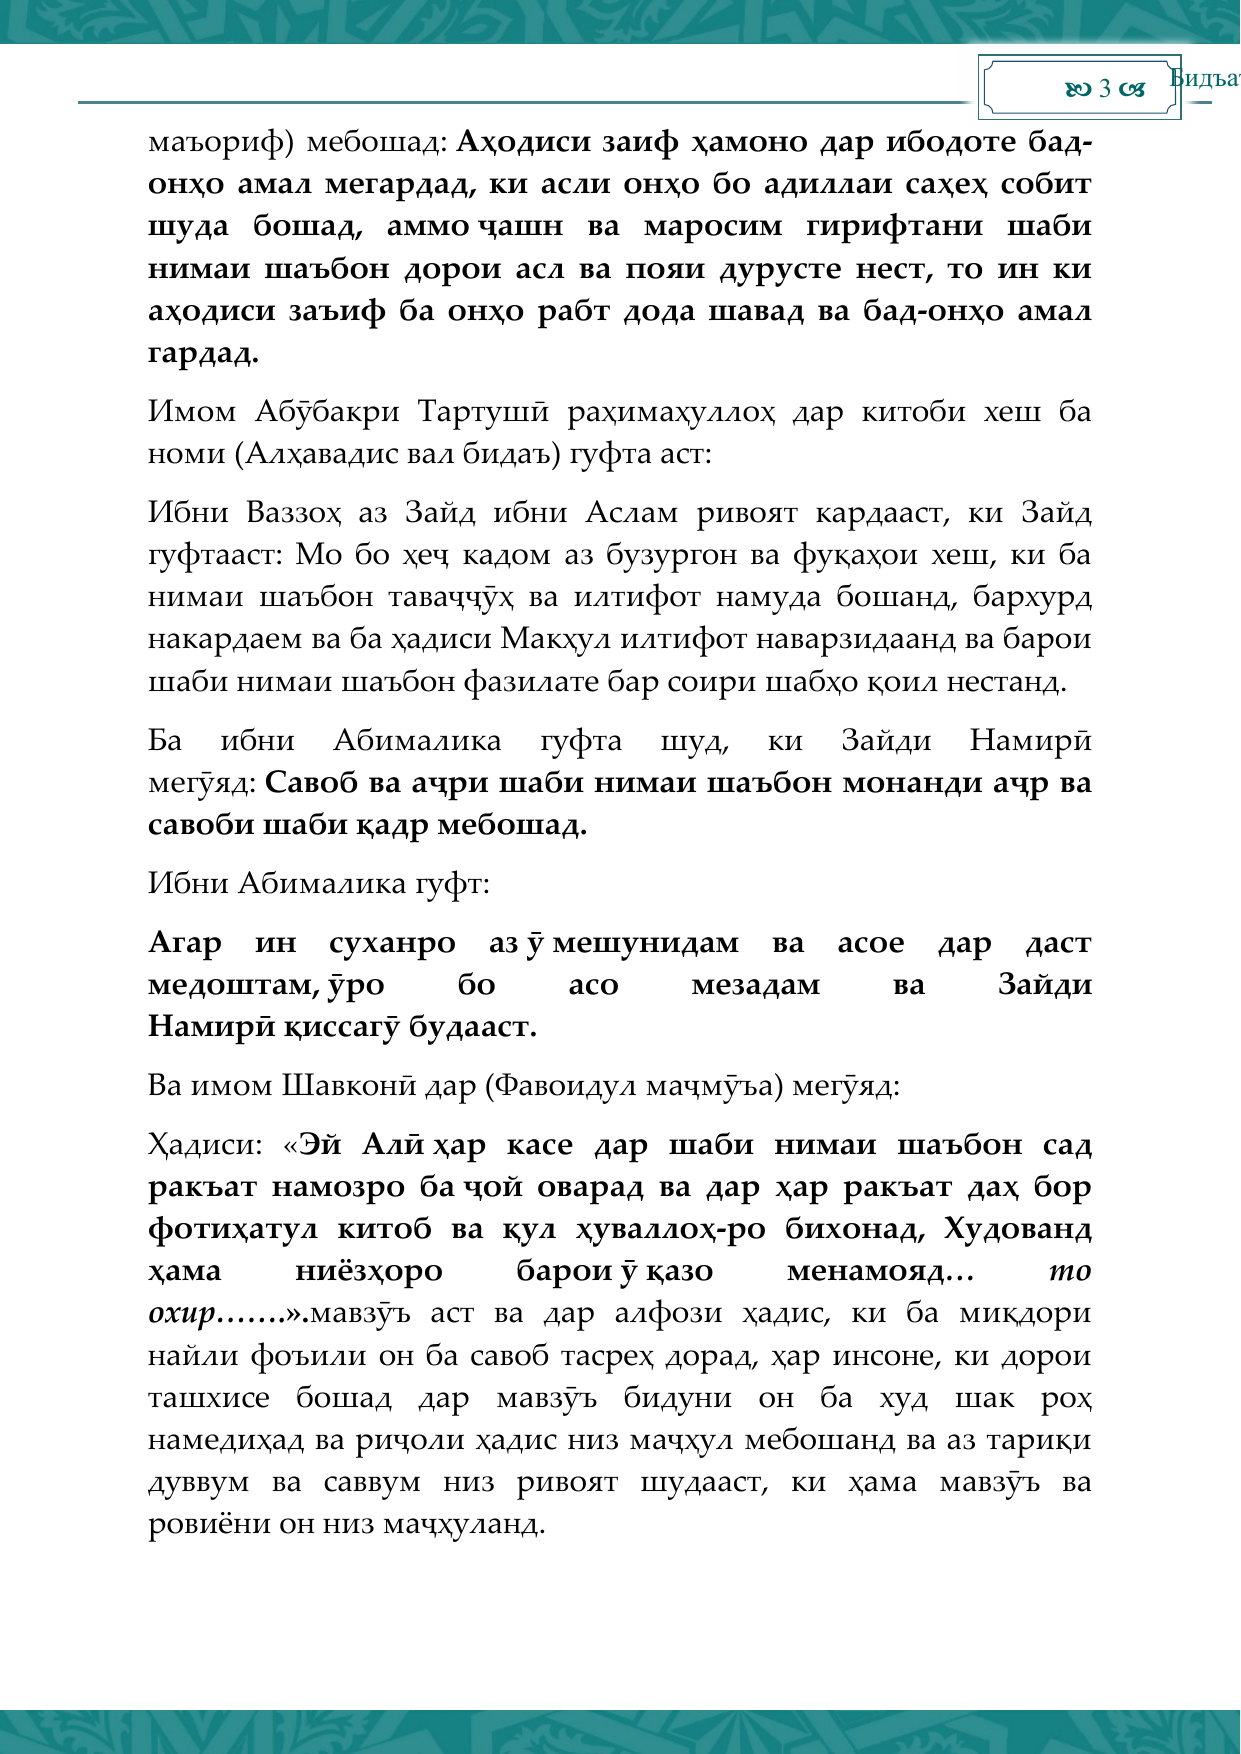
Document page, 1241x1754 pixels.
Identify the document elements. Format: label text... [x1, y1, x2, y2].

text Ва имом Шавконӣ дар (Фавоидул маҷмӯъа) мегӯяд: [148, 1062, 1092, 1104]
text Ибни Абималика гуфт: [148, 860, 1092, 902]
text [148, 118, 1092, 371]
text Ҳадиси: «Эй Алӣ ҳар касе дар шаби нимаи шаъбон сад ракъат намозро ба ҷой оварад ва дар ҳар ракъат даҳ бор фотиҳатул китоб ва қул ҳуваллоҳ-ро бихонад, Худованд ҳама ниёзҳоро барои ӯ қазо менамояд… то охир…….».мавзӯъ аст ва дар алфози ҳадис, ки ба миқдори найли фоъили он ба савоб тасреҳ дорад, ҳар инсоне, ки дорои ташхисе бошад дар мавзӯъ бидуни он ба худ шак роҳ намедиҳад ва риҷоли ҳадис низ маҷҳул мебошанд ва аз тариқи дуввум ва саввум низ ривоят шудааст, ки ҳама мавзӯъ ва ровиёни он низ маҷҳуланд. [148, 1121, 1092, 1543]
text Имом Абӯбакри Тартушӣ раҳимаҳуллоҳ дар китоби хеш ба номи (Алҳавадис вал бидаъ) гуфта аст: [148, 388, 1092, 472]
text Ибни Ваззоҳ аз Зайд ибни Аслам ривоят кардааст, ки Зайд гуфтааст: Мо бо ҳеҷ кадом аз бузургон ва фуқаҳои хеш, ки ба нимаи шаъбон таваҷҷӯҳ ва илтифот намуда бошанд, бархурд накардаем ва ба ҳадиси Макҳул илтифот наварзидаанд ва барои шаби нимаи шаъбон фазилате бар соири шабҳо қоил нестанд. [148, 489, 1092, 700]
text Ба ибни Абималика гуфта шуд, ки Зайди Намирӣ мегӯяд: Савоб ва аҷри шаби нимаи шаъбон монанди аҷр ва савоби шаби қадр мебошад. [148, 717, 1092, 843]
picture [0, 0, 1240, 44]
text Агар ин суханро аз ӯ мешунидам ва асое дар даст медоштам, ӯро бо асо мезадам ва Зайди Намирӣ қиссагӯ будааст. [148, 919, 1092, 1045]
picture [0, 1710, 1241, 1754]
